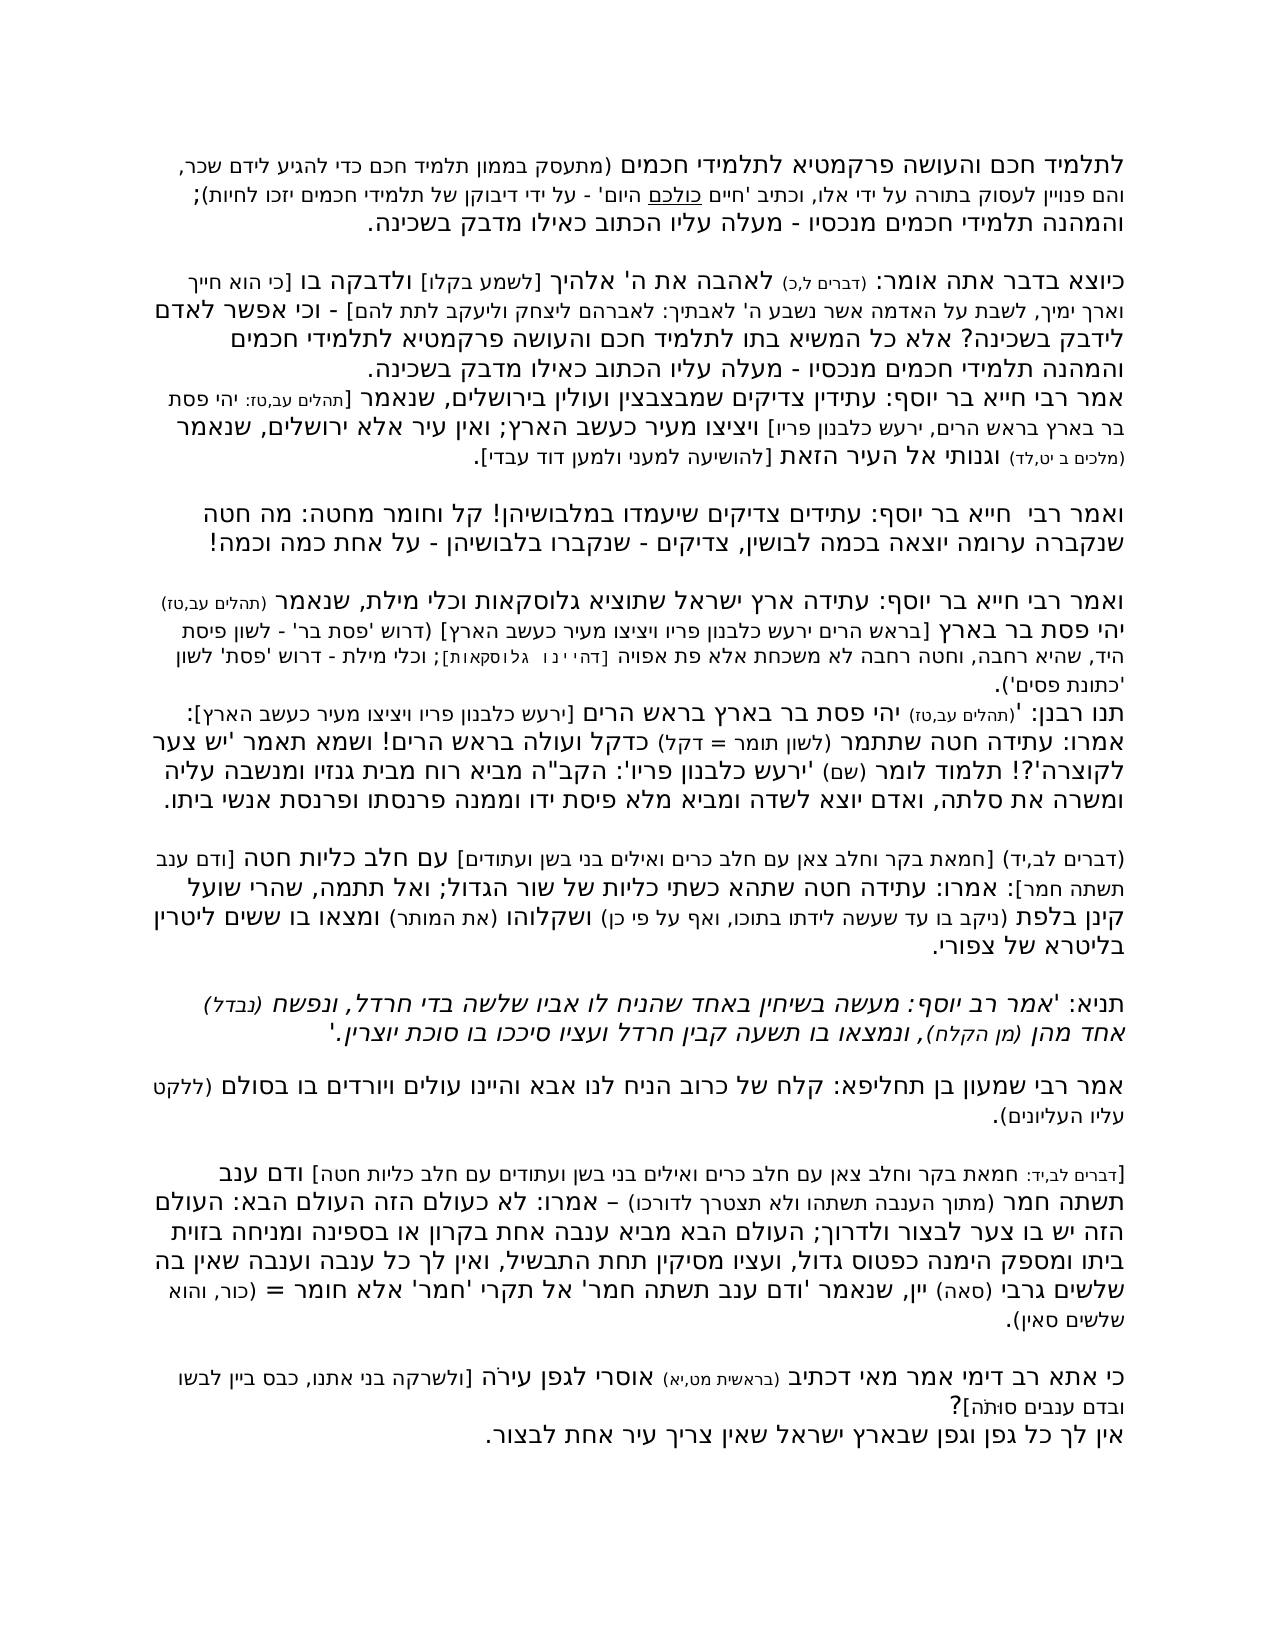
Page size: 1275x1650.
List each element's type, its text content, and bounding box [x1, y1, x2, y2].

text אמר רבי שמעון בן תחליפא: קלח של כרוב הניח לנו אבא והיינו עולים ויורדים בו בסולם (ללקט עליו העליונים). [150, 1071, 1125, 1130]
text כי אתא רב דימי אמר מאי דכתיב (בראשית מט,יא) אוסרי לגפן עירֹה [ולשרקה בני אתנו, כבס ביין לבשו ובדם ענבים סוּתֹה]? [150, 1362, 1125, 1421]
text אין לך כל גפן וגפן שבארץ ישראל שאין צריך עיר אחת לבצור. [150, 1421, 1125, 1450]
text ואמר רבי חייא בר יוסף: עתידה ארץ ישראל שתוציא גלוסקאות וכלי מילת, שנאמר (תהלים עב,טז) יהי פסת בר בארץ [בראש הרים ירעש כלבנון פריו ויציצו מעיר כעשב הארץ] (דרוש 'פסת בר' - לשון פיסת היד, שהיא רחבה, וחטה רחבה לא משכחת אלא פת אפויה [דהיינו גלוסקאות]; וכלי מילת - דרוש 'פסת' לשון 'כתונת פסים'). [150, 586, 1125, 698]
text אמר רבי חייא בר יוסף: עתידין צדיקים שמבצבצין ועולין בירושלים, שנאמר [תהלים עב,טז: יהי פסת בר בארץ בראש הרים, ירעש כלבנון פריו] ויציצו מעיר כעשב הארץ; ואין עיר אלא ירושלים, שנאמר (מלכים ב יט,לד) וגנותי אל העיר הזאת [להושיעה למעני ולמען דוד עבדי]. [150, 383, 1125, 470]
text ואמר רבי חייא בר יוסף: עתידים צדיקים שיעמדו במלבושיהן! קל וחומר מחטה: מה חטה שנקברה ערומה יוצאה בכמה לבושין, צדיקים - שנקברו בלבושיהן - על אחת כמה וכמה! [150, 499, 1125, 557]
text [דברים לב,יד: חמאת בקר וחלב צאן עם חלב כרים ואילים בני בשן ועתודים עם חלב כליות חטה] ודם ענב תשתה חמר (מתוך הענבה תשתהו ולא תצטרך לדורכו) – אמרו: לא כעולם הזה העולם הבא: העולם הזה יש בו צער לבצור ולדרוך; העולם הבא מביא ענבה אחת בקרון או בספינה ומניחה בזוית ביתו ומספק הימנה כפטוס גדול, ועציו מסיקין תחת התבשיל, ואין לך כל ענבה וענבה שאין בה שלשים גרבי (סאה) יין, שנאמר 'ודם ענב תשתה חמר' אל תקרי 'חמר' אלא חומר = (כור, והוא שלשים סאין). [150, 1158, 1125, 1333]
text תנו רבנן: '(תהלים עב,טז) יהי פסת בר בארץ בראש הרים [ירעש כלבנון פריו ויציצו מעיר כעשב הארץ]: אמרו: עתידה חטה שתתמר (לשון תומר = דקל) כדקל ועולה בראש הרים! ושמא תאמר 'יש צער לקוצרה'?! תלמוד לומר (שם) 'ירעש כלבנון פריו': הקב"ה מביא רוח מבית גנזיו ומנשבה עליה ומשרה את סלתה, ואדם יוצא לשדה ומביא מלא פיסת ידו וממנה פרנסתו ופרנסת אנשי ביתו. [150, 698, 1125, 815]
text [150, 150, 1125, 237]
text כיוצא בדבר אתה אומר: (דברים ל,כ) לאהבה את ה' אלהיך [לשמע בקלו] ולדבקה בו [כי הוא חייך וארך ימיך, לשבת על האדמה אשר נשבע ה' לאבתיך: לאברהם ליצחק וליעקב לתת להם] - וכי אפשר לאדם לידבק בשכינה? אלא כל המשיא בתו לתלמיד חכם והעושה פרקמטיא לתלמידי חכמים והמהנה תלמידי חכמים מנכסיו - מעלה עליו הכתוב כאילו מדבק בשכינה. [150, 266, 1125, 383]
text (דברים לב,יד) [חמאת בקר וחלב צאן עם חלב כרים ואילים בני בשן ועתודים] עם חלב כליות חטה [ודם ענב תשתה חמר]: אמרו: עתידה חטה שתהא כשתי כליות של שור הגדול; ואל תתמה, שהרי שועל קינן בלפת (ניקב בו עד שעשה לידתו בתוכו, ואף על פי כן) ושקלוהו (את המותר) ומצאו בו ששים ליטרין בליטרא של צפורי. [150, 843, 1125, 960]
text תניא: 'אמר רב יוסף: מעשה בשיחין באחד שהניח לו אביו שלשה בדי חרדל, ונפשח (נבדל) אחד מהן (מן הקלח), ונמצאו בו תשעה קבין חרדל ועציו סיככו בו סוכת יוצרין.' [150, 989, 1125, 1047]
